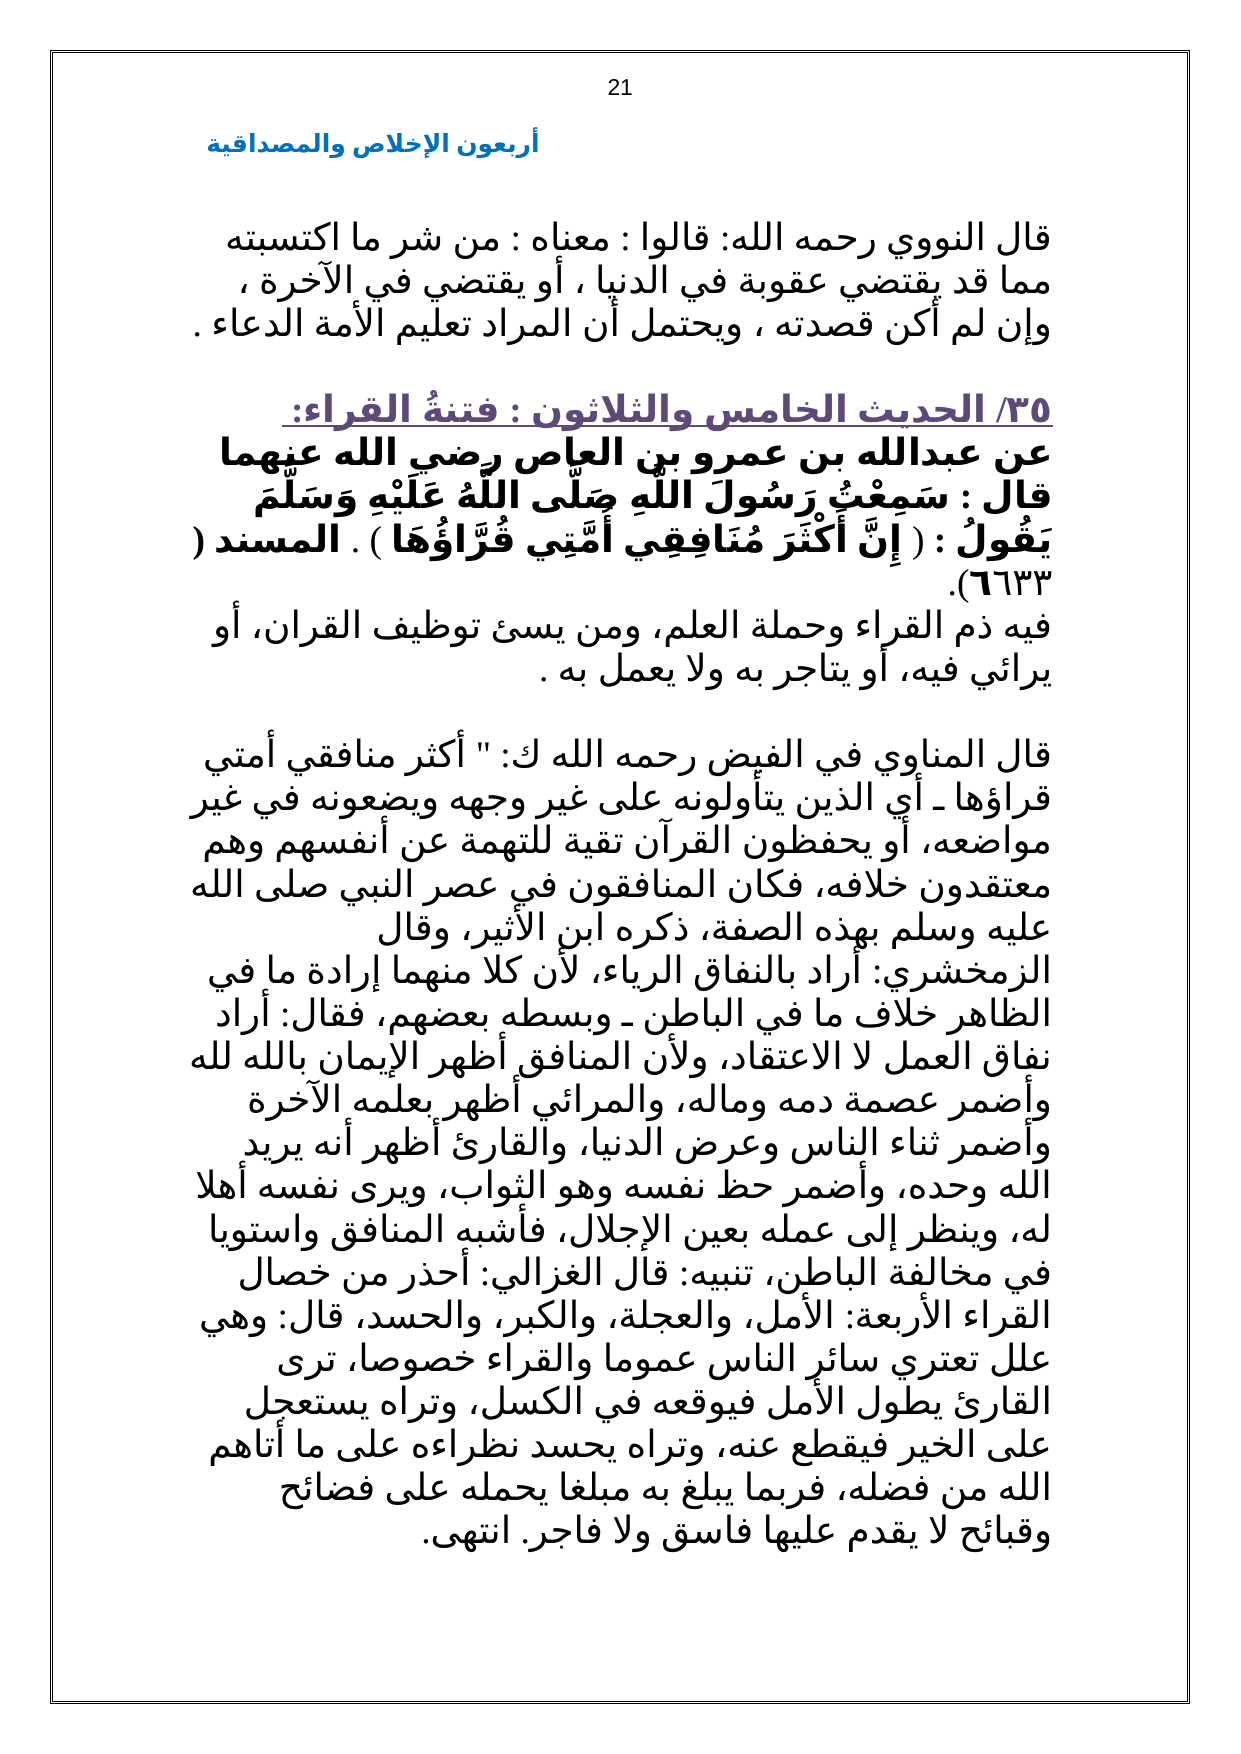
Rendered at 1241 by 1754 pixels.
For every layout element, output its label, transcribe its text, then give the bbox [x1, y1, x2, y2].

text قال النووي رحمه الله: قالوا : معناه : من شر ما اكتسبته مما قد يقتضي عقوبة في الدنيا ، أو يقتضي في الآخرة ، وإن لم أكن قصدته ، ويحتمل أن المراد تعليم الأمة الدعاء . [187, 215, 1053, 344]
text قال المناوي في الفيض رحمه الله ك: " أكثر منافقي أمتي قراؤها ـ أي الذين يتأولونه على غير وجهه ويضعونه في غير مواضعه، أو يحفظون القرآن تقية للتهمة عن أنفسهم وهم معتقدون خلافه، فكان المنافقون في عصر النبي صلى الله عليه وسلم بهذه الصفة، ذكره ابن الأثير، وقال الزمخشري: أراد بالنفاق الرياء، لأن كلا منهما إرادة ما في الظاهر خلاف ما في الباطن ـ وبسطه بعضهم، فقال: أراد نفاق العمل لا الاعتقاد، ولأن المنافق أظهر الإيمان بالله لله وأضمر عصمة دمه وماله، والمرائي أظهر بعلمه الآخرة وأضمر ثناء الناس وعرض الدنيا، والقارئ أظهر أنه يريد الله وحده، وأضمر حظ نفسه وهو الثواب، ويرى نفسه أهلا له، وينظر إلى عمله بعين الإجلال، فأشبه المنافق واستويا في مخالفة الباطن، تنبيه: قال الغزالي: أحذر من خصال القراء الأربعة: الأمل، والعجلة، والكبر، والحسد، قال: وهي علل تعتري سائر الناس عموما والقراء خصوصا، ترى القارئ يطول الأمل فيوقعه في الكسل، وتراه يستعجل على الخير فيقطع عنه، وتراه يحسد نظراءه على ما أتاهم الله من فضله، فربما يبلغ به مبلغا يحمله على فضائح وقبائح لا يقدم عليها فاسق ولا فاجر. انتهى. [187, 733, 1053, 1552]
text فيه ذم القراء وحملة العلم، ومن يسئ توظيف القران، أو يرائي فيه، أو يتاجر به ولا يعمل به . [187, 603, 1053, 689]
text ٣٥/ الحديث الخامس والثلاثون : فتنةُ القراء: [187, 388, 1053, 431]
text عن عبدالله بن عمرو بن العاص رضي الله عنهما قال : سَمِعْتُ رَسُولَ اللَّهِ صَلَّى اللَّهُ عَلَيْهِ وَسَلَّمَ يَقُولُ : ( إِنَّ أَكْثَرَ مُنَافِقِي أُمَّتِي قُرَّاؤُهَا ) . المسند ( ٦٦٣٣). [187, 431, 1053, 603]
